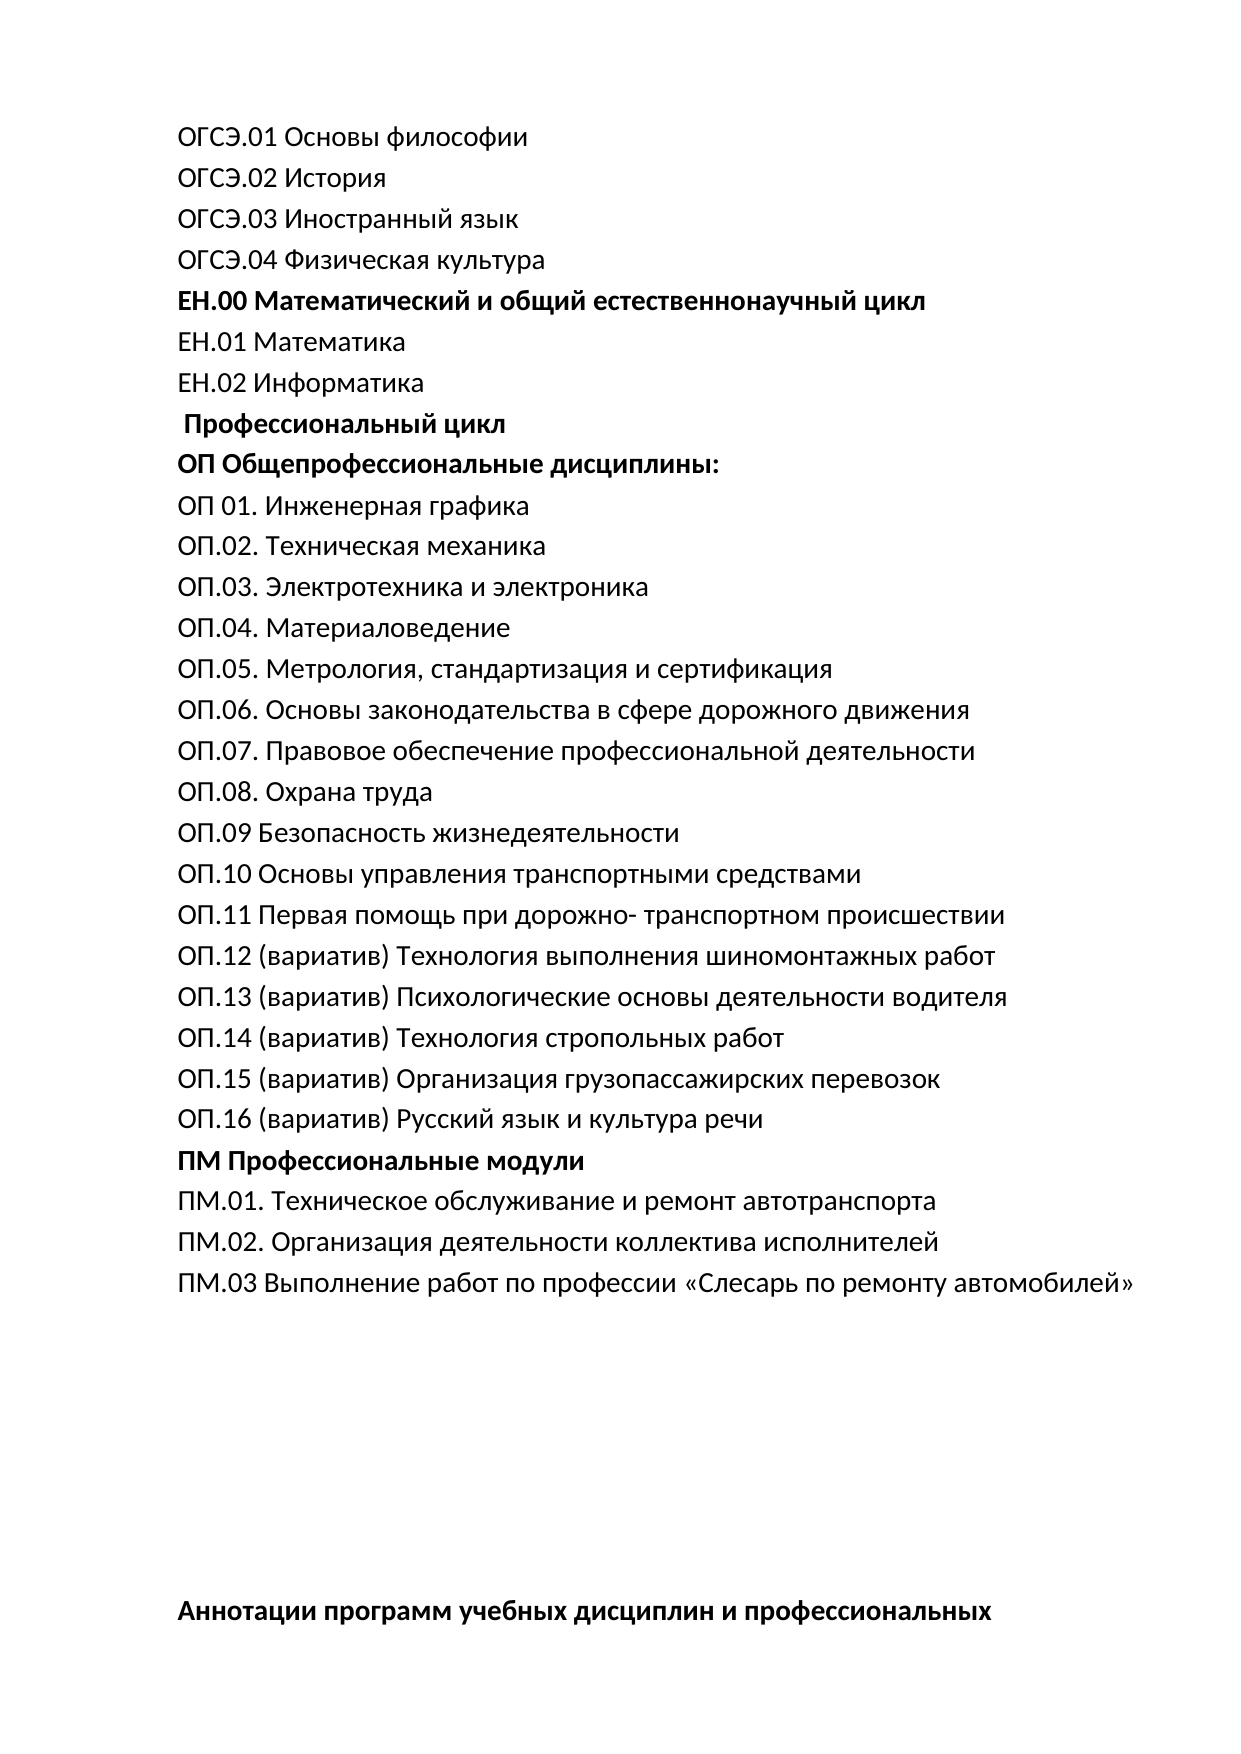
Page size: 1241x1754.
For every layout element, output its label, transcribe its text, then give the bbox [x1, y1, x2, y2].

text ОП.09 Безопасность жизнедеятельности [177, 814, 1152, 850]
text ОГСЭ.04 Физическая культура [177, 241, 1152, 277]
text ЕН.02 Информатика [177, 364, 1152, 399]
text ОГСЭ.01 Основы философии [177, 118, 1152, 154]
text ОП.15 (вариатив) Организация грузопассажирских перевозок [177, 1060, 1152, 1095]
text ОП.12 (вариатив) Технология выполнения шиномонтажных работ [177, 937, 1152, 972]
text ПМ.01. Техническое обслуживание и ремонт автотранспорта [177, 1182, 1152, 1218]
text ОП.02. Техническая механика [177, 527, 1152, 563]
text ОГСЭ.03 Иностранный язык [177, 200, 1152, 236]
text ОГСЭ.02 История [177, 159, 1152, 195]
text ЕН.01 Математика [177, 323, 1152, 358]
text ОП.16 (вариатив) Русский язык и культура речи [177, 1101, 1152, 1136]
text ОП.05. Метрология, стандартизация и сертификация [177, 650, 1152, 686]
text ОП.10 Основы управления транспортными средствами [177, 855, 1152, 891]
text ОП.03. Электротехника и электроника [177, 568, 1152, 604]
text ПМ.03 Выполнение работ по профессии «Слесарь по ремонту автомобилей» [177, 1264, 1152, 1300]
text ПМ.02. Организация деятельности коллектива исполнителей [177, 1223, 1152, 1259]
text ЕН.00 Математический и общий естественнонаучный цикл [177, 282, 1152, 317]
text ПМ Профессиональные модули [177, 1142, 1152, 1177]
text ОП Общепрофессиональные дисциплины: [177, 446, 1152, 481]
text Аннотации программ учебных дисциплин и профессиональных [177, 1592, 1152, 1627]
text ОП.14 (вариатив) Технология стропольных работ [177, 1019, 1152, 1054]
text ОП.13 (вариатив) Психологические основы деятельности водителя [177, 978, 1152, 1013]
text ОП 01. Инженерная графика [177, 487, 1152, 522]
text ОП.07. Правовое обеспечение профессиональной деятельности [177, 732, 1152, 768]
text Профессиональный цикл [177, 405, 1152, 440]
text ОП.06. Основы законодательства в сфере дорожного движения [177, 691, 1152, 727]
text ОП.04. Материаловедение [177, 609, 1152, 645]
text ОП.11 Первая помощь при дорожно- транспортном происшествии [177, 896, 1152, 932]
text ОП.08. Охрана труда [177, 773, 1152, 809]
